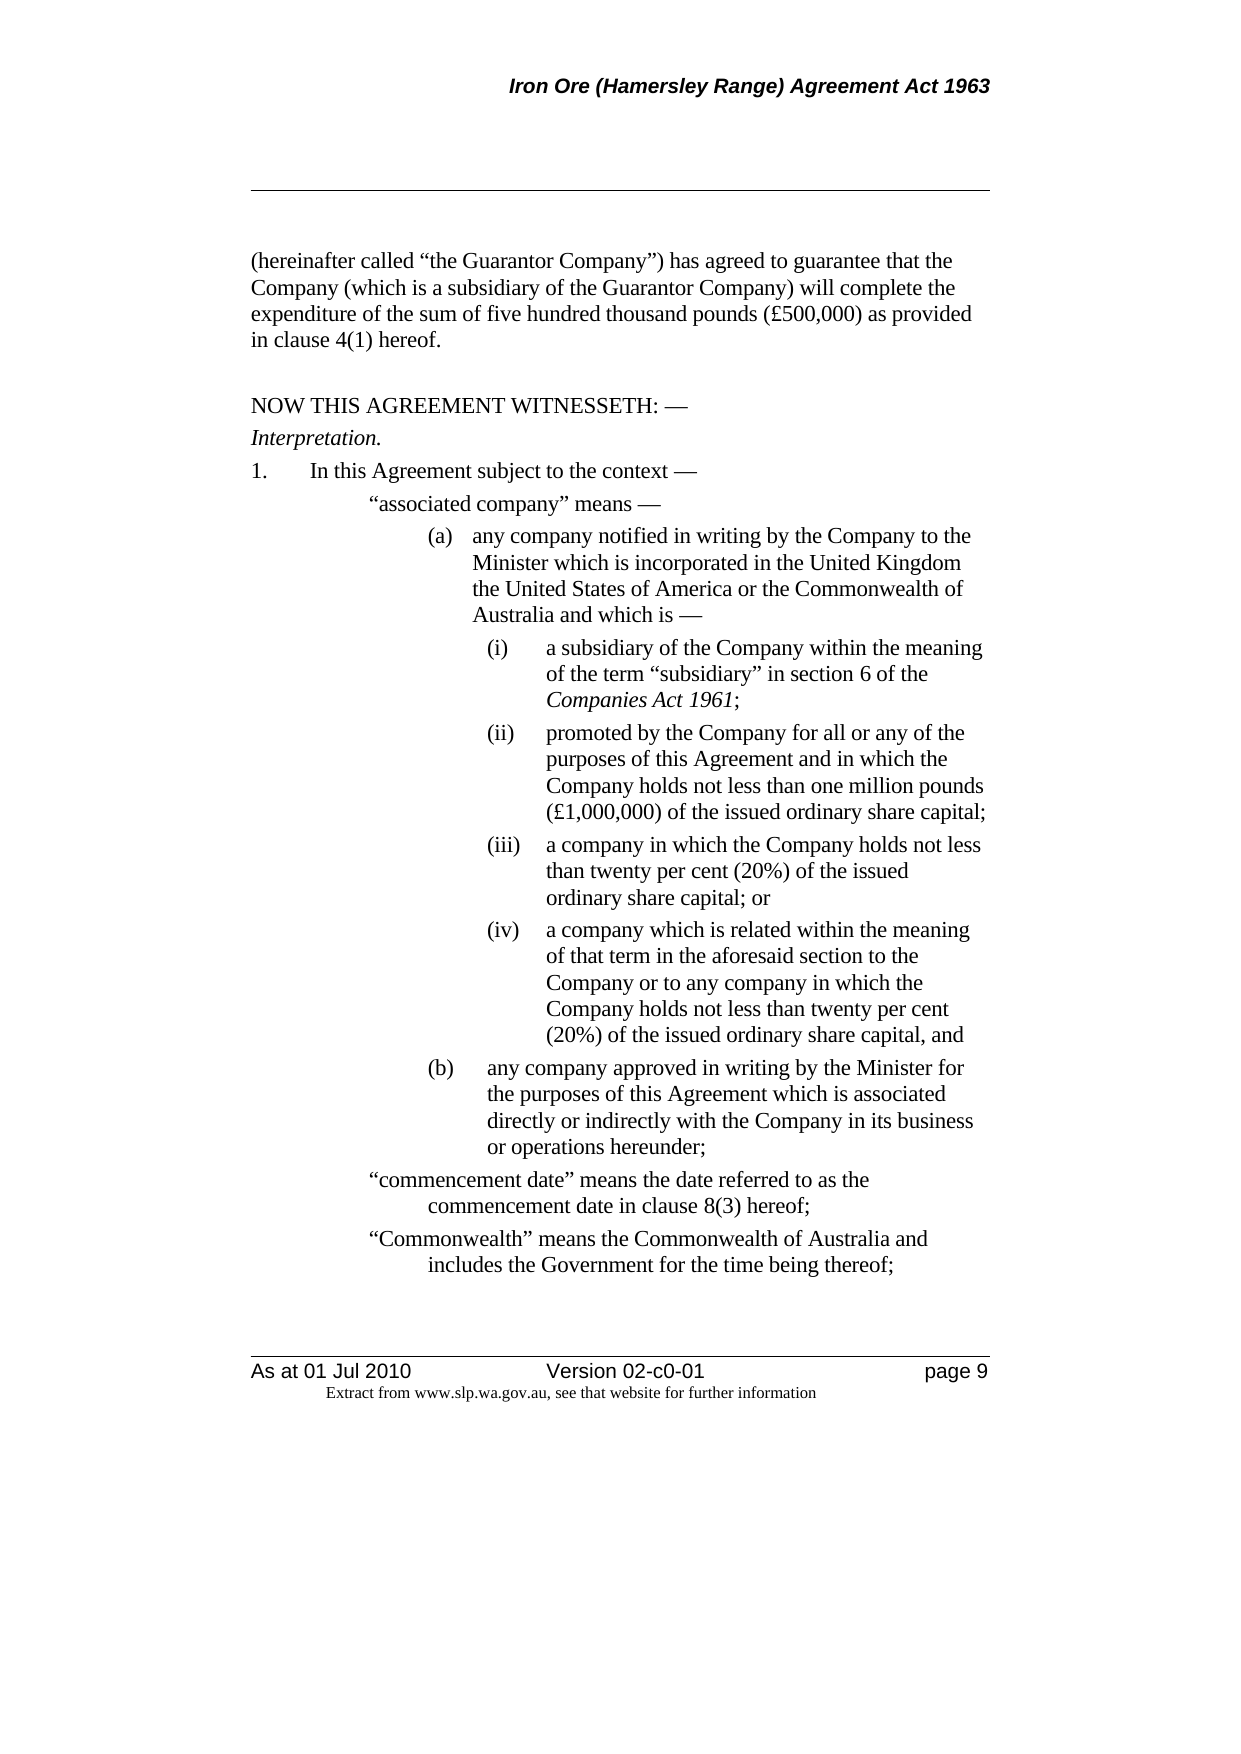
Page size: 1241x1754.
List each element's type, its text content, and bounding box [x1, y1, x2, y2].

text (ii) promoted by the Company for all or any of the purposes of this Agreement and in which the Company holds not less than one million pounds (£1,000,000) of the issued ordinary share capital; [251, 719, 990, 824]
text (b) any company approved in writing by the Minister for the purposes of this Agreement which is associated directly or indirectly with the Company in its business or operations hereunder; [251, 1054, 990, 1159]
text (iii) a company in which the Company holds not less than twenty per cent (20%) of the issued ordinary share capital; or [251, 831, 990, 910]
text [251, 247, 990, 353]
text (iv) a company which is related within the meaning of that term in the aforesaid section to the Company or to any company in which the Company holds not less than twenty per cent (20%) of the issued ordinary share capital, and [251, 916, 990, 1048]
text “commencement date” means the date referred to as the commencement date in clause 8(3) hereof; [251, 1166, 990, 1218]
text “Commonwealth” means the Commonwealth of Australia and includes the Government for the time being thereof; [251, 1225, 990, 1277]
text “associated company” means — [251, 489, 990, 516]
text Interpretation. [251, 424, 990, 451]
text 1. In this Agreement subject to the context — [251, 457, 990, 483]
text (i) a subsidiary of the Company within the meaning of the term “subsidiary” in section 6 of the Companies Act 1961; [251, 634, 990, 713]
text NOW THIS AGREEMENT WITNESSETH: — [251, 392, 990, 418]
text (a) any company notified in writing by the Company to the Minister which is incorporated in the United Kingdom the United States of America or the Commonwealth of Australia and which is — [251, 522, 990, 628]
